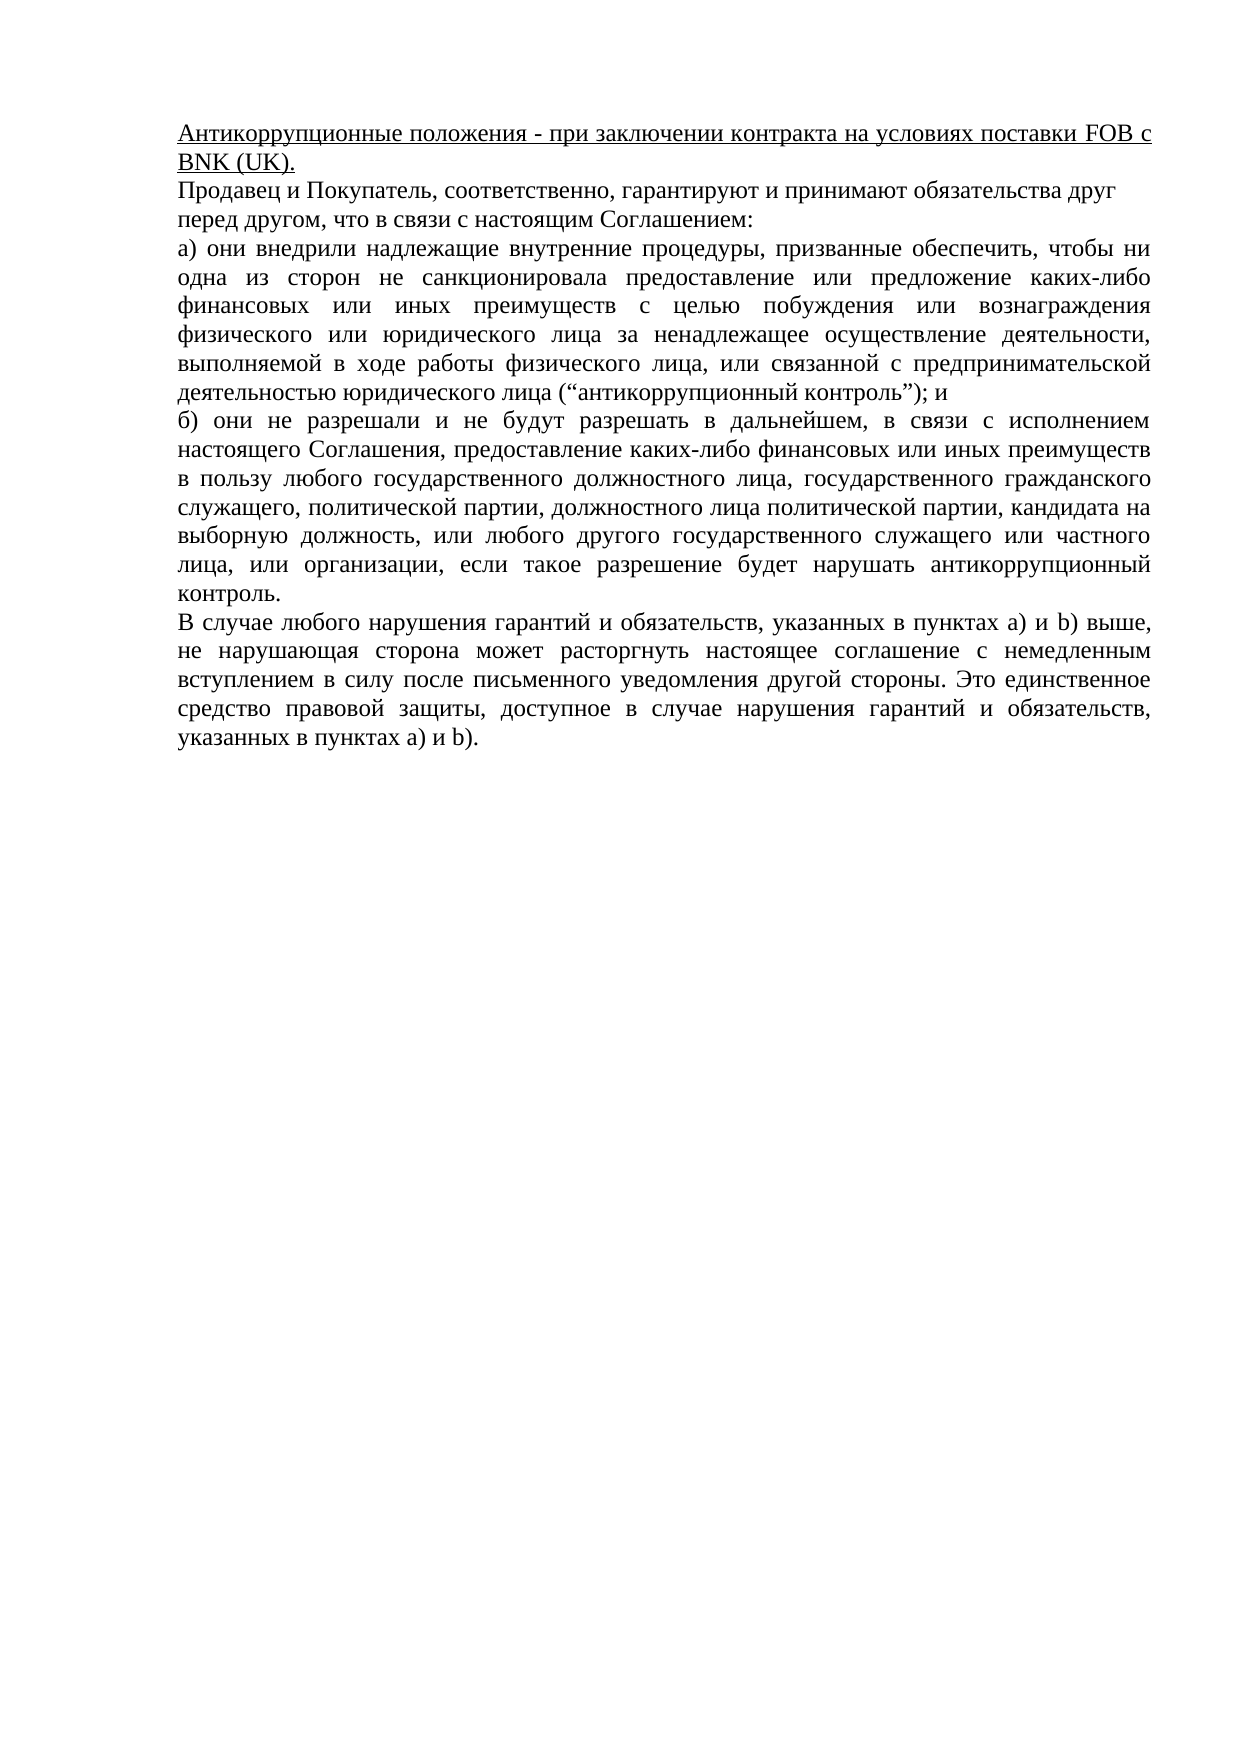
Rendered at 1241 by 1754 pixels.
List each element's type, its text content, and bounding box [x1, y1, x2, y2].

text Антикоррупционные положения - при заключении контракта на условиях поставки FOB c BNK (UK). [177, 118, 1152, 143]
text Антикоррупционные положения - при заключении контракта на условиях поставки FOB c BNK (UK). [177, 144, 1152, 176]
text а) они внедрили надлежащие внутренние процедуры, призванные обеспечить, чтобы ни одна из сторон не санкционировала предоставление или предложение каких-либо финансовых или иных преимуществ с целью побуждения или вознаграждения физического или юридического лица за ненадлежащее осуществление деятельности, выполняемой в ходе работы физического лица, или связанной с предпринимательской деятельностью юридического лица (“антикоррупционный контроль”); и [177, 233, 1152, 406]
text Продавец и Покупатель, соответственно, гарантируют и принимают обязательства друг перед другом, что в связи с настоящим Соглашением: [177, 176, 1152, 233]
text В случае любого нарушения гарантий и обязательств, указанных в пунктах а) и b) выше, не нарушающая сторона может расторгнуть настоящее соглашение с немедленным вступлением в силу после письменного уведомления другой стороны. Это единственное средство правовой защиты, доступное в случае нарушения гарантий и обязательств, указанных в пунктах а) и b). [177, 607, 1152, 751]
text б) они не разрешали и не будут разрешать в дальнейшем, в связи с исполнением настоящего Соглашения, предоставление каких-либо финансовых или иных преимуществ в пользу любого государственного должностного лица, государственного гражданского служащего, политической партии, должностного лица политической партии, кандидата на выборную должность, или любого другого государственного служащего или частного лица, или организации, если такое разрешение будет нарушать антикоррупционный контроль. [177, 406, 1152, 607]
